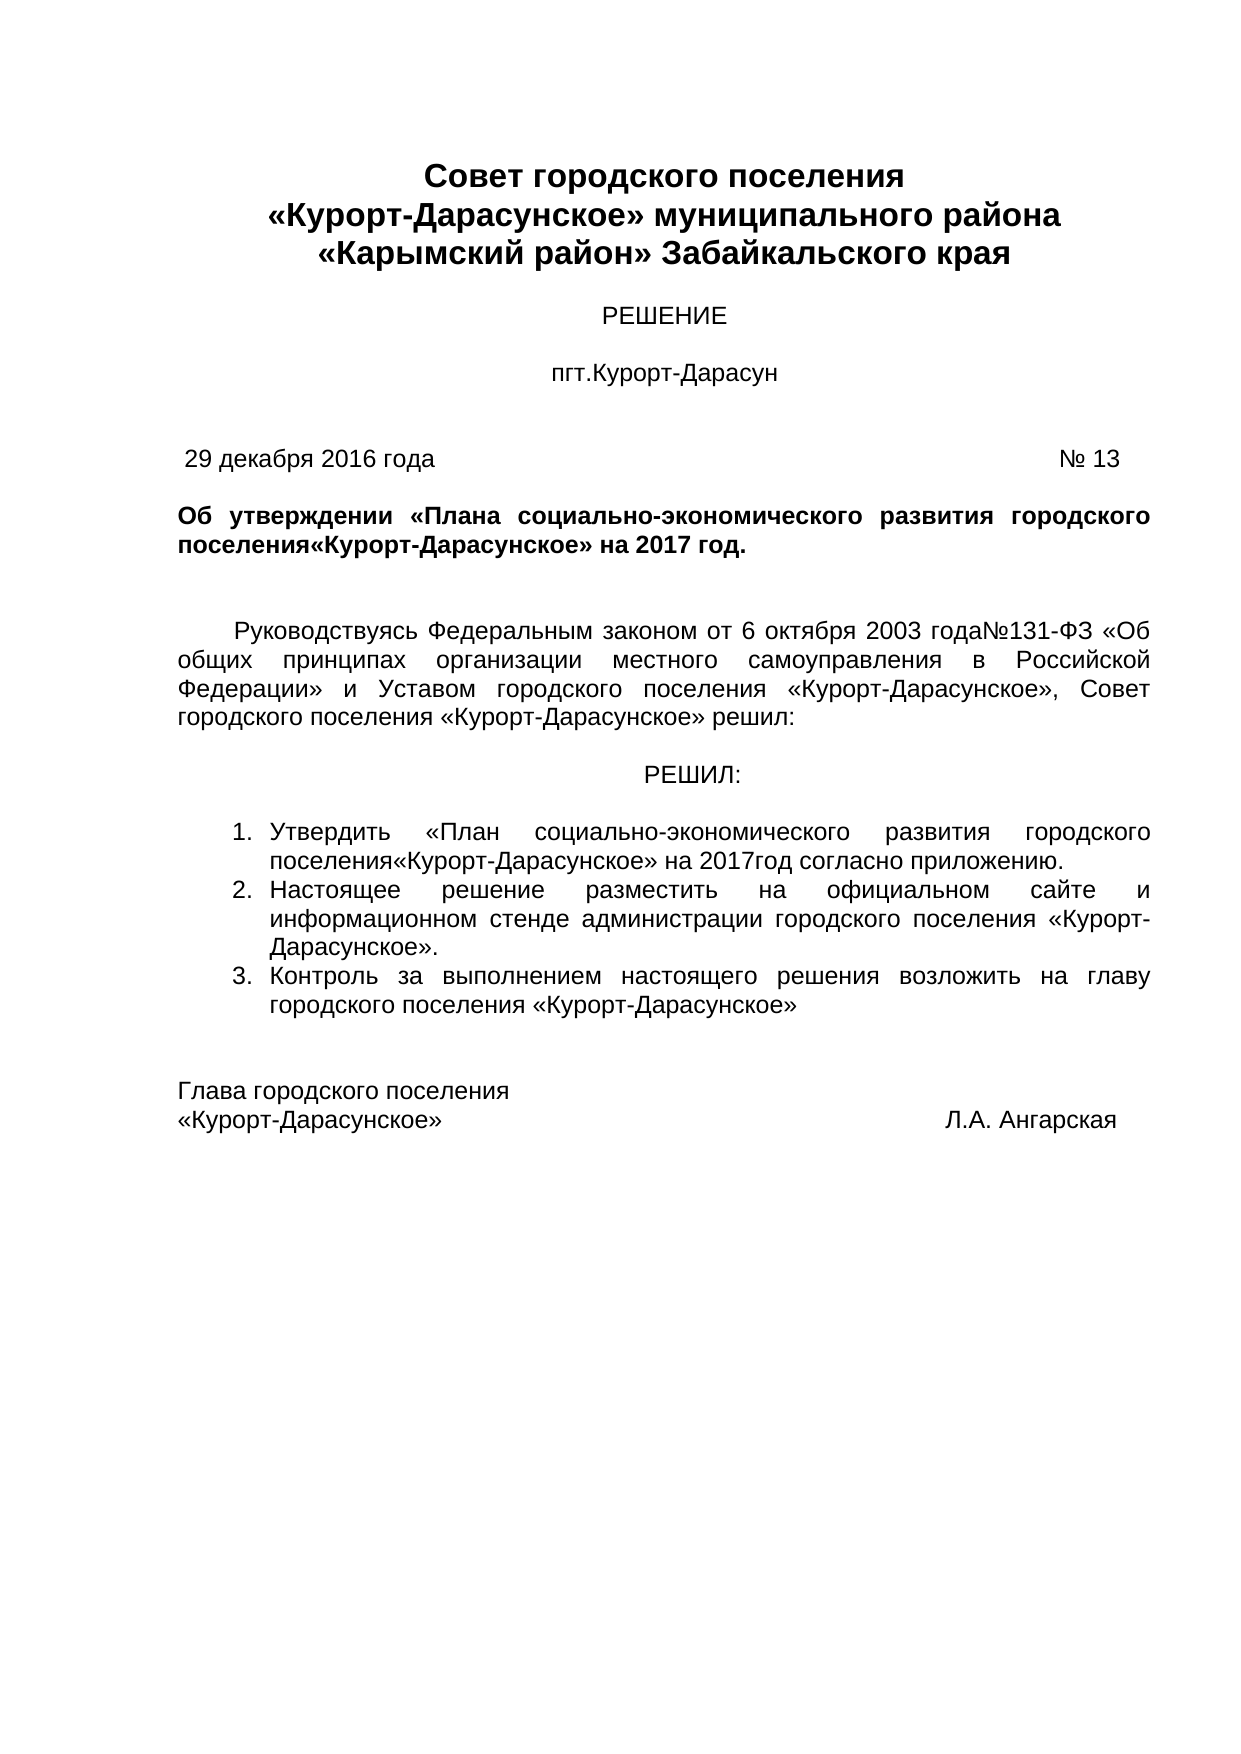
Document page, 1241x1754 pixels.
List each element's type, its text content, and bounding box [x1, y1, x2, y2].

text Глава городского поселения [177, 1076, 1152, 1105]
text РЕШИЛ: [177, 760, 1152, 789]
list Настоящее решение разместить на официальном сайте и информационном стенде администрации городского поселения «Курорт-Дарасунское». [232, 875, 1152, 961]
text Совет городского поселения [177, 157, 1152, 195]
list Утвердить «План социально-экономического развития городского поселения«Курорт-Дарасунское» на 2017год согласно приложению. [232, 817, 1152, 875]
text «Курорт-Дарасунское» муниципального района «Карымский район» Забайкальского края [177, 195, 1152, 272]
text Об утверждении «Плана социально-экономического развития городского поселения«Курорт-Дарасунское» на 2017 год. [177, 501, 1152, 559]
text 29 декабря 2016 года № 13 [177, 444, 1152, 473]
list Контроль за выполнением настоящего решения возложить на главу городского поселения «Курорт-Дарасунское» [232, 961, 1152, 1019]
text Руководствуясь Федеральным законом от 6 октября 2003 года№131-ФЗ «Об общих принципах организации местного самоуправления в Российской Федерации» и Уставом городского поселения «Курорт-Дарасунское», Совет городского поселения «Курорт-Дарасунское» решил: [177, 616, 1152, 731]
text пгт.Курорт-Дарасун [177, 358, 1152, 387]
text «Курорт-Дарасунское» Л.А. Ангарская [177, 1105, 1152, 1134]
text РЕШЕНИЕ [177, 301, 1152, 329]
